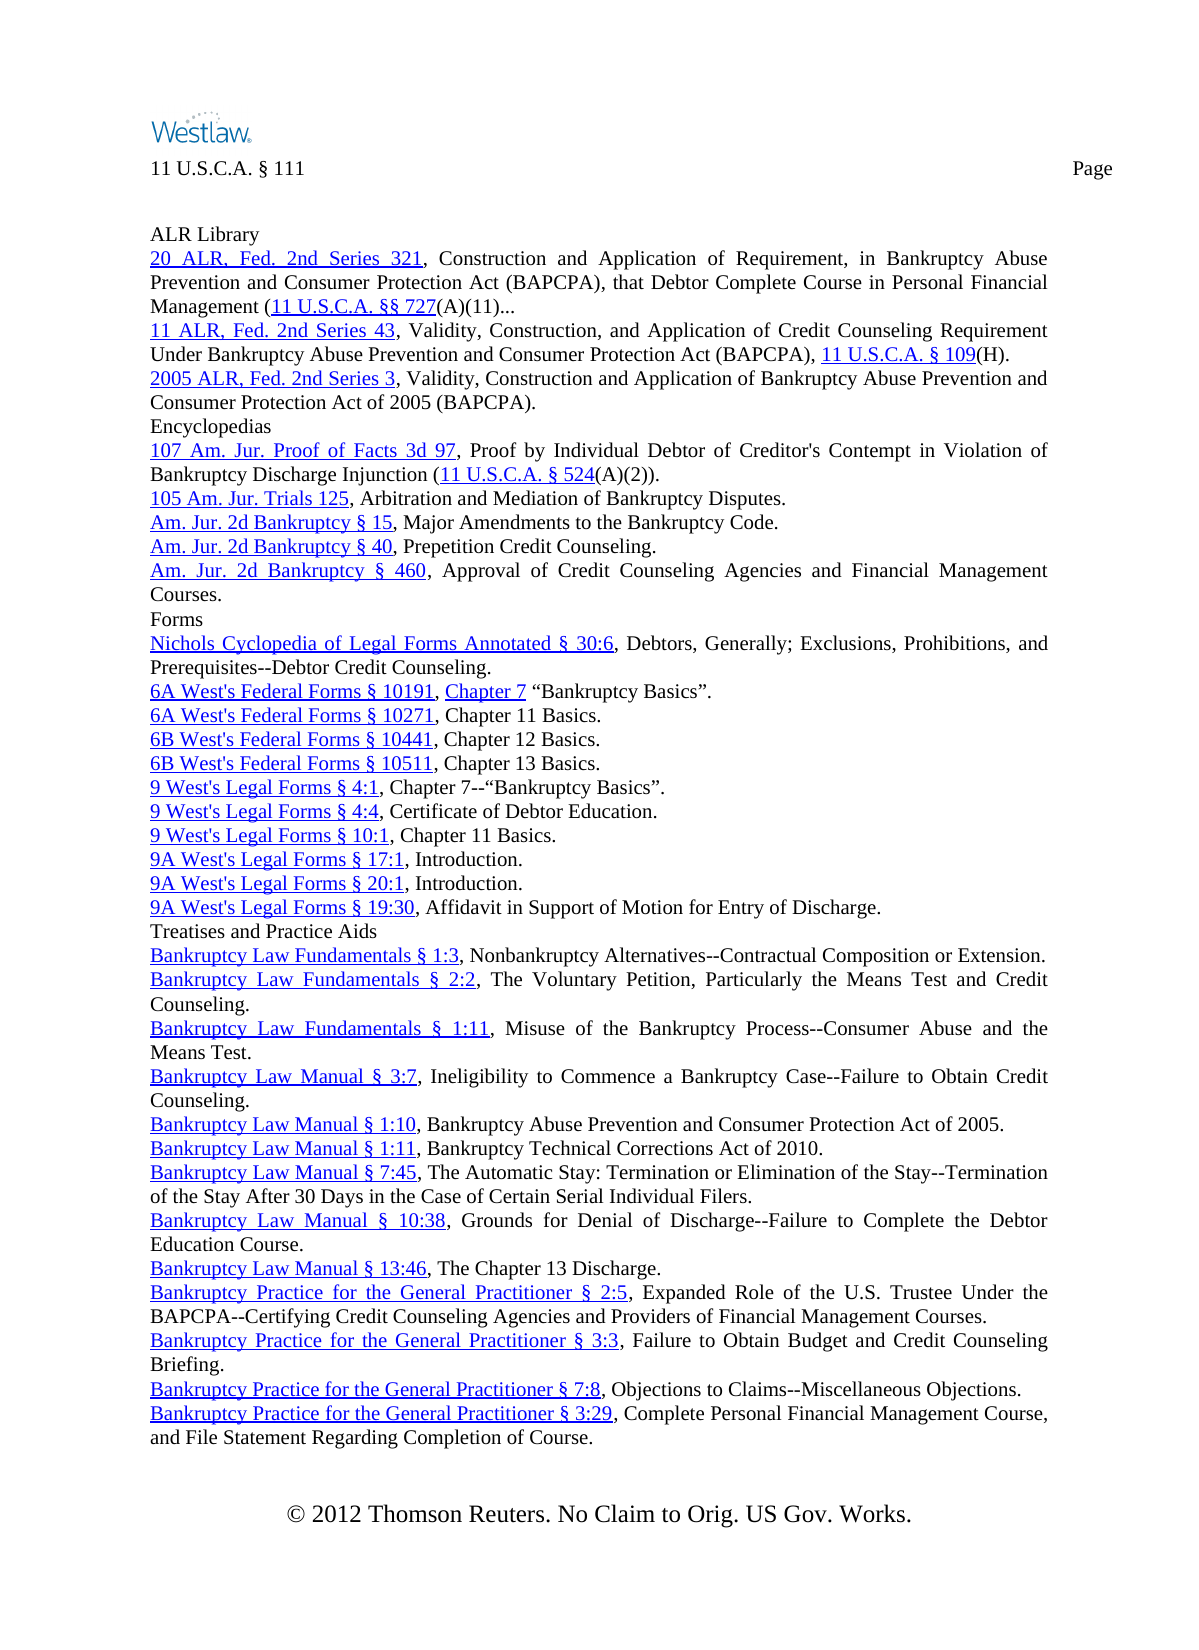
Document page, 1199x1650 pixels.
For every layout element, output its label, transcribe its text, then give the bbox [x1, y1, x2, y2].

text 9 West's Legal Forms § 4:1, Chapter 7--“Bankruptcy Basics”. [150, 775, 1049, 799]
text 107 Am. Jur. Proof of Facts 3d 97, Proof by Individual Debtor of Creditor's Contempt in Violation of Bankruptcy Discharge Injunction (11 U.S.C.A. § 524(A)(2)). [150, 438, 1049, 486]
text 6A West's Federal Forms § 10191, Chapter 7 “Bankruptcy Basics”. [150, 679, 1049, 703]
text Bankruptcy Practice for the General Practitioner § 2:5, Expanded Role of the U.S. Trustee Under the BAPCPA--Certifying Credit Counseling Agencies and Providers of Financial Management Courses. [150, 1280, 1049, 1328]
text Bankruptcy Law Manual § 7:45, The Automatic Stay: Termination or Elimination of the Stay--Termination of the Stay After 30 Days in the Case of Certain Serial Individual Filers. [150, 1160, 1049, 1208]
text 6B West's Federal Forms § 10511, Chapter 13 Basics. [150, 751, 1049, 775]
text Encyclopedias [150, 414, 1049, 438]
text 6B West's Federal Forms § 10441, Chapter 12 Basics. [150, 727, 1049, 751]
text Bankruptcy Law Fundamentals § 1:11, Misuse of the Bankruptcy Process--Consumer Abuse and the Means Test. [150, 1016, 1049, 1064]
text 20 ALR, Fed. 2nd Series 321, Construction and Application of Requirement, in Bankruptcy Abuse Prevention and Consumer Protection Act (BAPCPA), that Debtor Complete Course in Personal Financial Management (11 U.S.C.A. §§ 727(A)(11)... [150, 246, 1049, 318]
text Bankruptcy Law Fundamentals § 1:3, Nonbankruptcy Alternatives--Contractual Composition or Extension. [150, 943, 1049, 967]
text Nichols Cyclopedia of Legal Forms Annotated § 30:6, Debtors, Generally; Exclusions, Prohibitions, and Prerequisites--Debtor Credit Counseling. [150, 631, 1049, 679]
text 9A West's Legal Forms § 17:1, Introduction. [150, 847, 1049, 871]
text Bankruptcy Law Manual § 3:7, Ineligibility to Commence a Bankruptcy Case--Failure to Obtain Credit Counseling. [150, 1064, 1049, 1112]
text Bankruptcy Law Manual § 13:46, The Chapter 13 Discharge. [150, 1256, 1049, 1280]
text 9 West's Legal Forms § 10:1, Chapter 11 Basics. [150, 823, 1049, 847]
text 9A West's Legal Forms § 20:1, Introduction. [150, 871, 1049, 895]
text ALR Library [150, 221, 1049, 246]
text 9 West's Legal Forms § 4:4, Certificate of Debtor Education. [150, 799, 1049, 823]
text Bankruptcy Law Manual § 1:10, Bankruptcy Abuse Prevention and Consumer Protection Act of 2005. [150, 1112, 1049, 1136]
text Bankruptcy Practice for the General Practitioner § 3:29, Complete Personal Financial Management Course, and File Statement Regarding Completion of Course. [150, 1401, 1049, 1449]
text 6A West's Federal Forms § 10271, Chapter 11 Basics. [150, 703, 1049, 727]
text Bankruptcy Practice for the General Practitioner § 7:8, Objections to Claims--Miscellaneous Objections. [150, 1376, 1049, 1401]
text Bankruptcy Law Fundamentals § 2:2, The Voluntary Petition, Particularly the Means Test and Credit Counseling. [150, 967, 1049, 1016]
text Bankruptcy Law Manual § 1:11, Bankruptcy Technical Corrections Act of 2010. [150, 1136, 1049, 1160]
text 105 Am. Jur. Trials 125, Arbitration and Mediation of Bankruptcy Disputes. [150, 486, 1049, 510]
text Forms [150, 606, 1049, 631]
text 9A West's Legal Forms § 19:30, Affidavit in Support of Motion for Entry of Discharge. [150, 895, 1049, 919]
text Am. Jur. 2d Bankruptcy § 460, Approval of Credit Counseling Agencies and Financial Management Courses. [150, 558, 1049, 606]
text Treatises and Practice Aids [150, 919, 1049, 943]
text Bankruptcy Practice for the General Practitioner § 3:3, Failure to Obtain Budget and Credit Counseling Briefing. [150, 1328, 1049, 1376]
text 2005 ALR, Fed. 2nd Series 3, Validity, Construction and Application of Bankruptcy Abuse Prevention and Consumer Protection Act of 2005 (BAPCPA). [150, 366, 1049, 414]
text Am. Jur. 2d Bankruptcy § 15, Major Amendments to the Bankruptcy Code. [150, 510, 1049, 534]
text Bankruptcy Law Manual § 10:38, Grounds for Denial of Discharge--Failure to Complete the Debtor Education Course. [150, 1208, 1049, 1256]
text 11 ALR, Fed. 2nd Series 43, Validity, Construction, and Application of Credit Counseling Requirement Under Bankruptcy Abuse Prevention and Consumer Protection Act (BAPCPA), 11 U.S.C.A. § 109(H). [150, 318, 1049, 366]
text Am. Jur. 2d Bankruptcy § 40, Prepetition Credit Counseling. [150, 534, 1049, 558]
